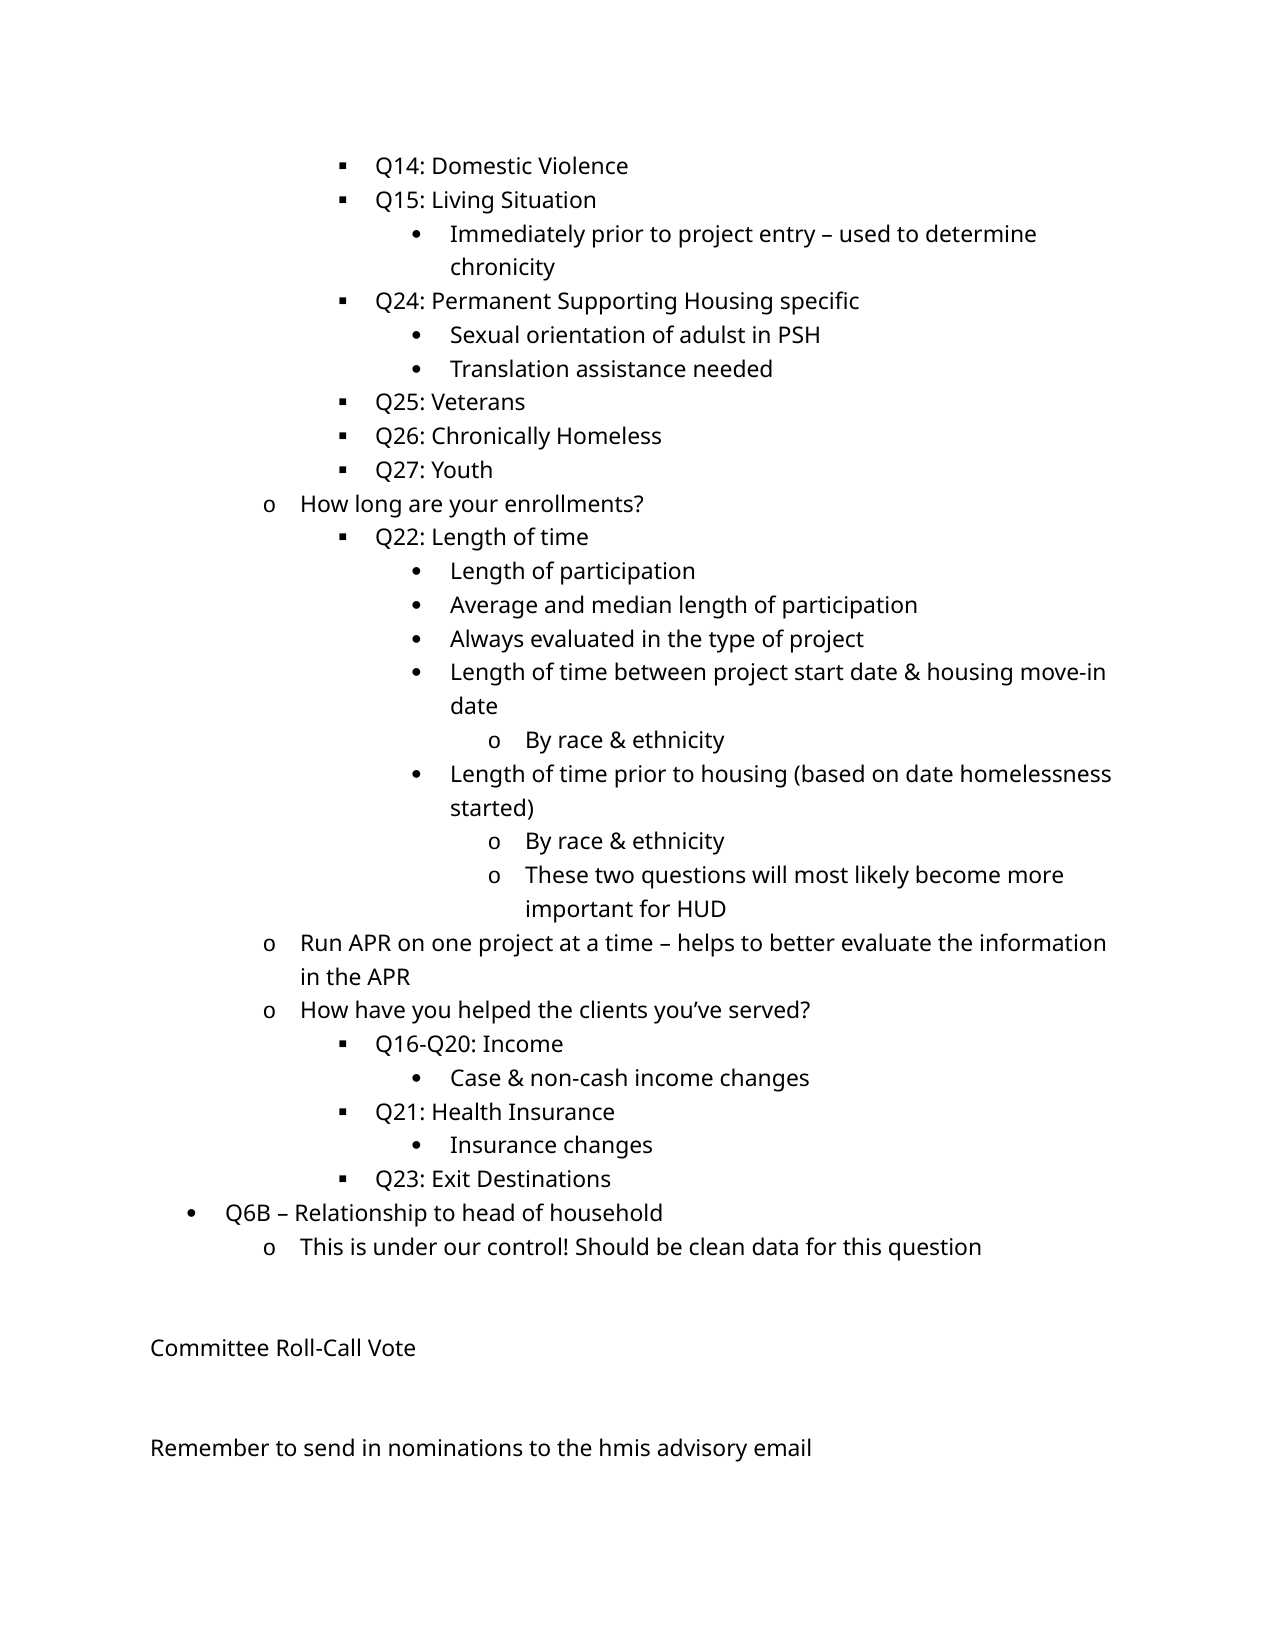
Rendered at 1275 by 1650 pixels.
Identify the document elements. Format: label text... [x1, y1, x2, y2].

list This is under our control! Should be clean data for this question [262, 1231, 1125, 1262]
list Immediately prior to project entry – used to determine chronicity [412, 217, 1125, 282]
list Q21: Health Insurance [337, 1096, 1125, 1127]
list Run APR on one project at a time – helps to better evaluate the information in the APR [262, 927, 1125, 992]
list Q15: Living Situation [337, 184, 1125, 215]
list Q23: Exit Destinations [337, 1163, 1125, 1194]
list By race & ethnicity [487, 825, 1125, 857]
list Always evaluated in the type of project [412, 623, 1125, 654]
list How long are your enrollments? [262, 487, 1125, 519]
list Length of participation [412, 555, 1125, 586]
list How have you helped the clients you’ve served? [262, 994, 1125, 1026]
list Sexual orientation of adulst in PSH [412, 319, 1125, 350]
list Q25: Veterans [337, 386, 1125, 417]
list These two questions will most likely become more important for HUD [487, 859, 1125, 924]
list Q22: Length of time [337, 521, 1125, 553]
list Q27: Youth [337, 454, 1125, 485]
list Insurance changes [412, 1129, 1125, 1161]
list Case & non-cash income changes [412, 1062, 1125, 1093]
list Q14: Domestic Violence [337, 150, 1125, 181]
list Q26: Chronically Homeless [337, 420, 1125, 451]
list Q6B – Relationship to head of household [187, 1197, 1125, 1228]
list Q24: Permanent Supporting Housing specific [337, 285, 1125, 316]
list By race & ethnicity [487, 724, 1125, 755]
text Remember to send in nominations to the hmis advisory email [150, 1432, 1125, 1464]
text Committee Roll-Call Vote [150, 1332, 1125, 1363]
list Translation assistance needed [412, 352, 1125, 384]
list Average and median length of participation [412, 589, 1125, 620]
list Length of time prior to housing (based on date homelessness started) [412, 758, 1125, 823]
list Length of time between project start date & housing move-in date [412, 656, 1125, 721]
list Q16-Q20: Income [337, 1028, 1125, 1059]
